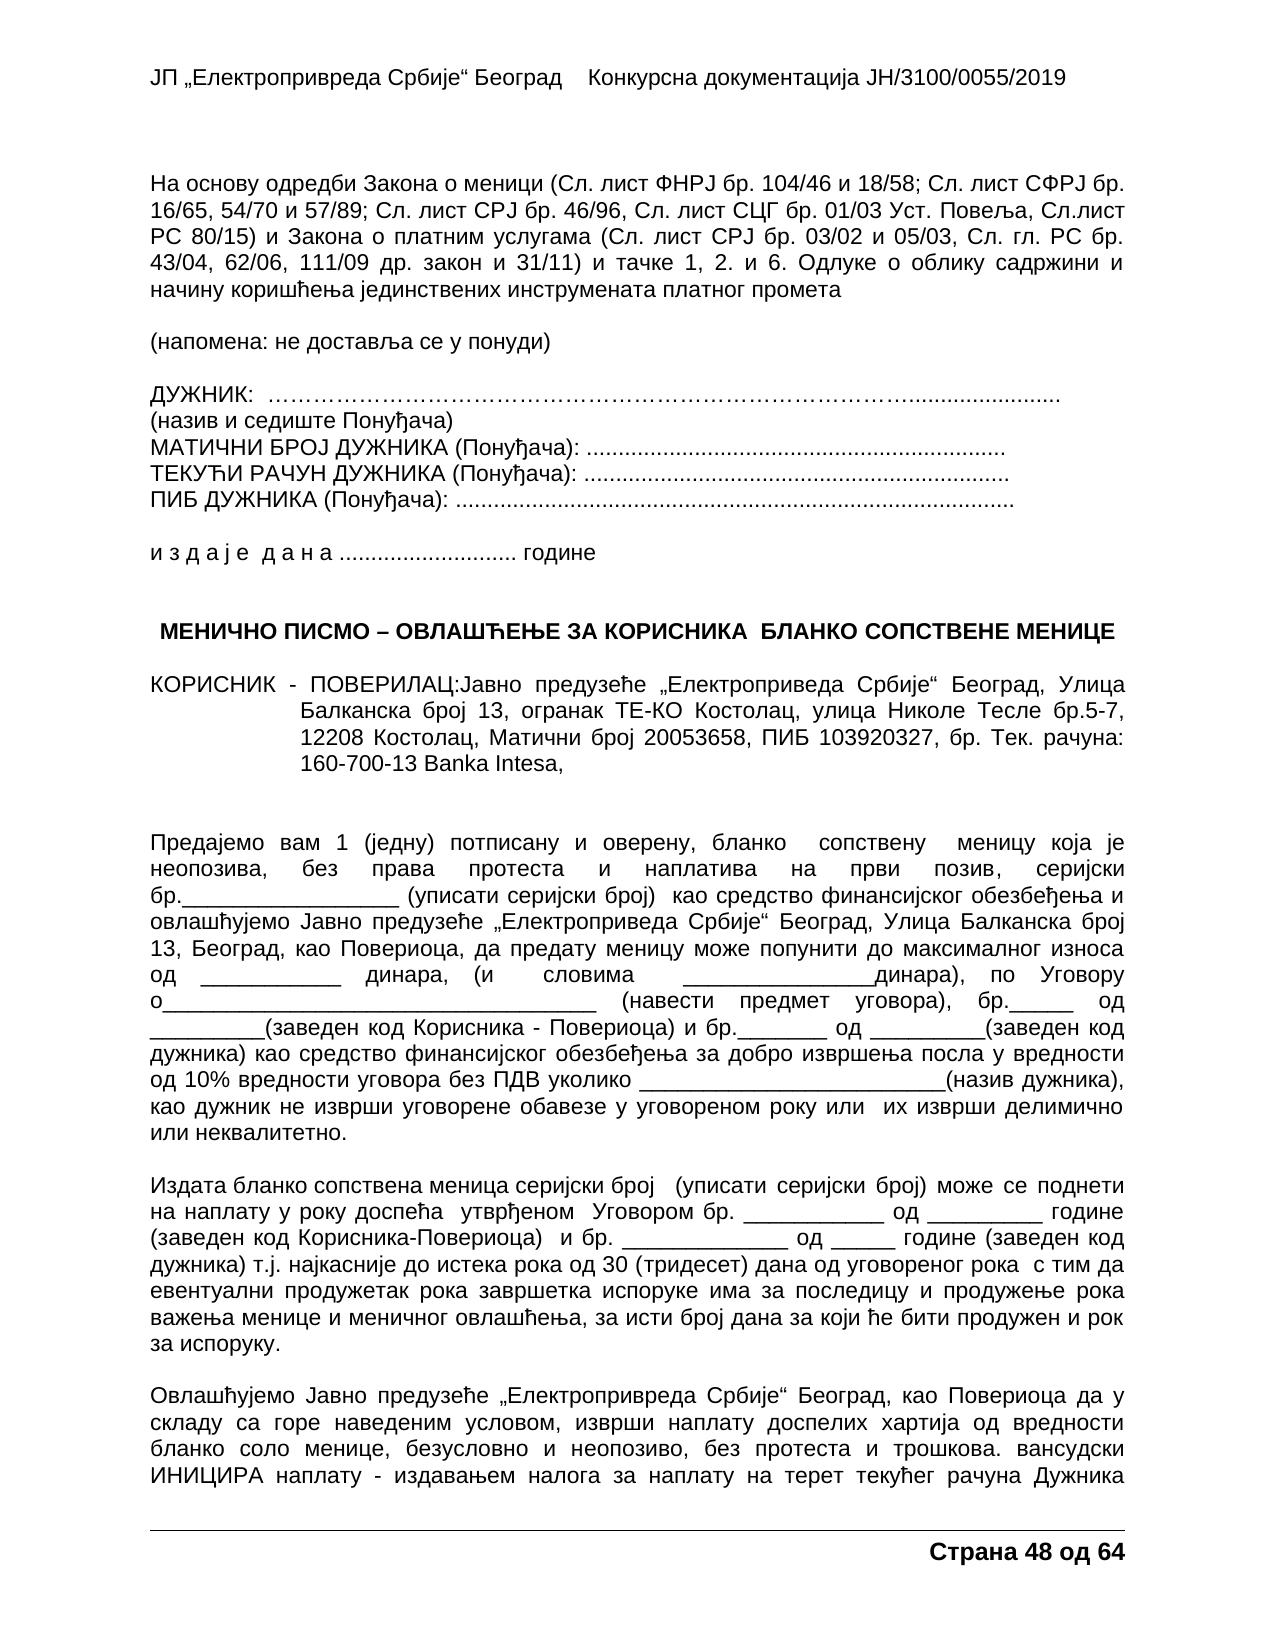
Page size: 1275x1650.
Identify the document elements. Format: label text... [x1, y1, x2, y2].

text и з д а ј е д а н а ............................ године [150, 539, 1125, 566]
text МЕНИЧНО ПИСМО – ОВЛАШЋЕЊЕ ЗА КОРИСНИКА БЛАНКО СОПСТВЕНЕ МЕНИЦЕ [150, 618, 1125, 644]
text Издата бланко сопствена меница серијски број (уписати серијски број) може се поднети на наплату у року доспећа утврђеном Уговором бр. ___________ од _________ године (заведен код Корисника-Повериоца) и бр. _____________ од _____ године (заведен код дужника) т.ј. најкасније до истека рока од 30 (тридесет) дана од уговореног рока с тим да евентуални продужетак рока завршетка испоруке има за последицу и продужење рока важења менице и меничног овлашћења, за исти број дана за који ће бити продужен и рок за испоруку. [150, 1172, 1125, 1356]
text ДУЖНИК: …………………………………………………………………………........................ [150, 381, 1125, 407]
text ПИБ ДУЖНИКА (Понуђача): ........................................................................................ [150, 486, 1125, 513]
text МАТИЧНИ БРОЈ ДУЖНИКА (Понуђача): .................................................................. [150, 434, 1125, 460]
text ТЕКУЋИ РАЧУН ДУЖНИКА (Понуђача): ................................................................... [150, 460, 1125, 486]
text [150, 1382, 1125, 1488]
text (назив и седиште Понуђача) [150, 407, 1125, 434]
text Нa oснoву oдрeдби Зaкoнa o мeници (Сл. лист ФНРJ бр. 104/46 и 18/58; Сл. лист СФРJ бр. 16/65, 54/70 и 57/89; Сл. лист СРJ бр. 46/96, Сл. лист СЦГ бр. 01/03 Уст. Повеља, Сл.лист РС 80/15) и Зaкoнa o платним услугама (Сл. лист СРЈ бр. 03/02 и 05/03, Сл. гл. РС бр. 43/04, 62/06, 111/09 др. закон и 31/11) и тачке 1, 2. и 6. Одлуке о облику садржини и начину коришћења јединствених инструмената платног промета [150, 170, 1125, 302]
text (напомена: не доставља се у понуди) [150, 328, 1125, 355]
text КОРИСНИК - ПОВЕРИЛАЦ:Јавно предузеће „Електроприведа Србије“ Београд, Улица Балканска број 13, огранак ТЕ-КО Костолац, улица Николе Тесле бр.5-7, 12208 Костолац, Матични број 20053658, ПИБ 103920327, бр. Тек. рачуна: 160-700-13 Banka Intesa, [150, 671, 1125, 776]
text Предајемо вам 1 (једну) потписану и оверену, бланко сопствену меницу која је неопозива, без права протеста и наплатива на први позив, серијски бр._________________ (уписати серијски број) као средство финансијског обезбеђења и овлашћујемо Јавно предузеће „Електроприведа Србије“ Београд, Улица Балканска број 13, Београд, као Повериоца, да предату меницу може попунити до максималног износа од ___________ динара, (и словима _______________динара), по Уговору о__________________________________ (навести предмет уговора), бр._____ од _________(заведен код Корисника - Повериоца) и бр._______ од _________(заведен код дужника) као средство финансијског обезбеђења за добро извршења посла у вредности од 10% вредности уговора без ПДВ уколико ________________________(назив дужника), као дужник не изврши уговорене обавезе у уговореном року или их изврши делимично или неквалитетно. [150, 829, 1125, 1145]
